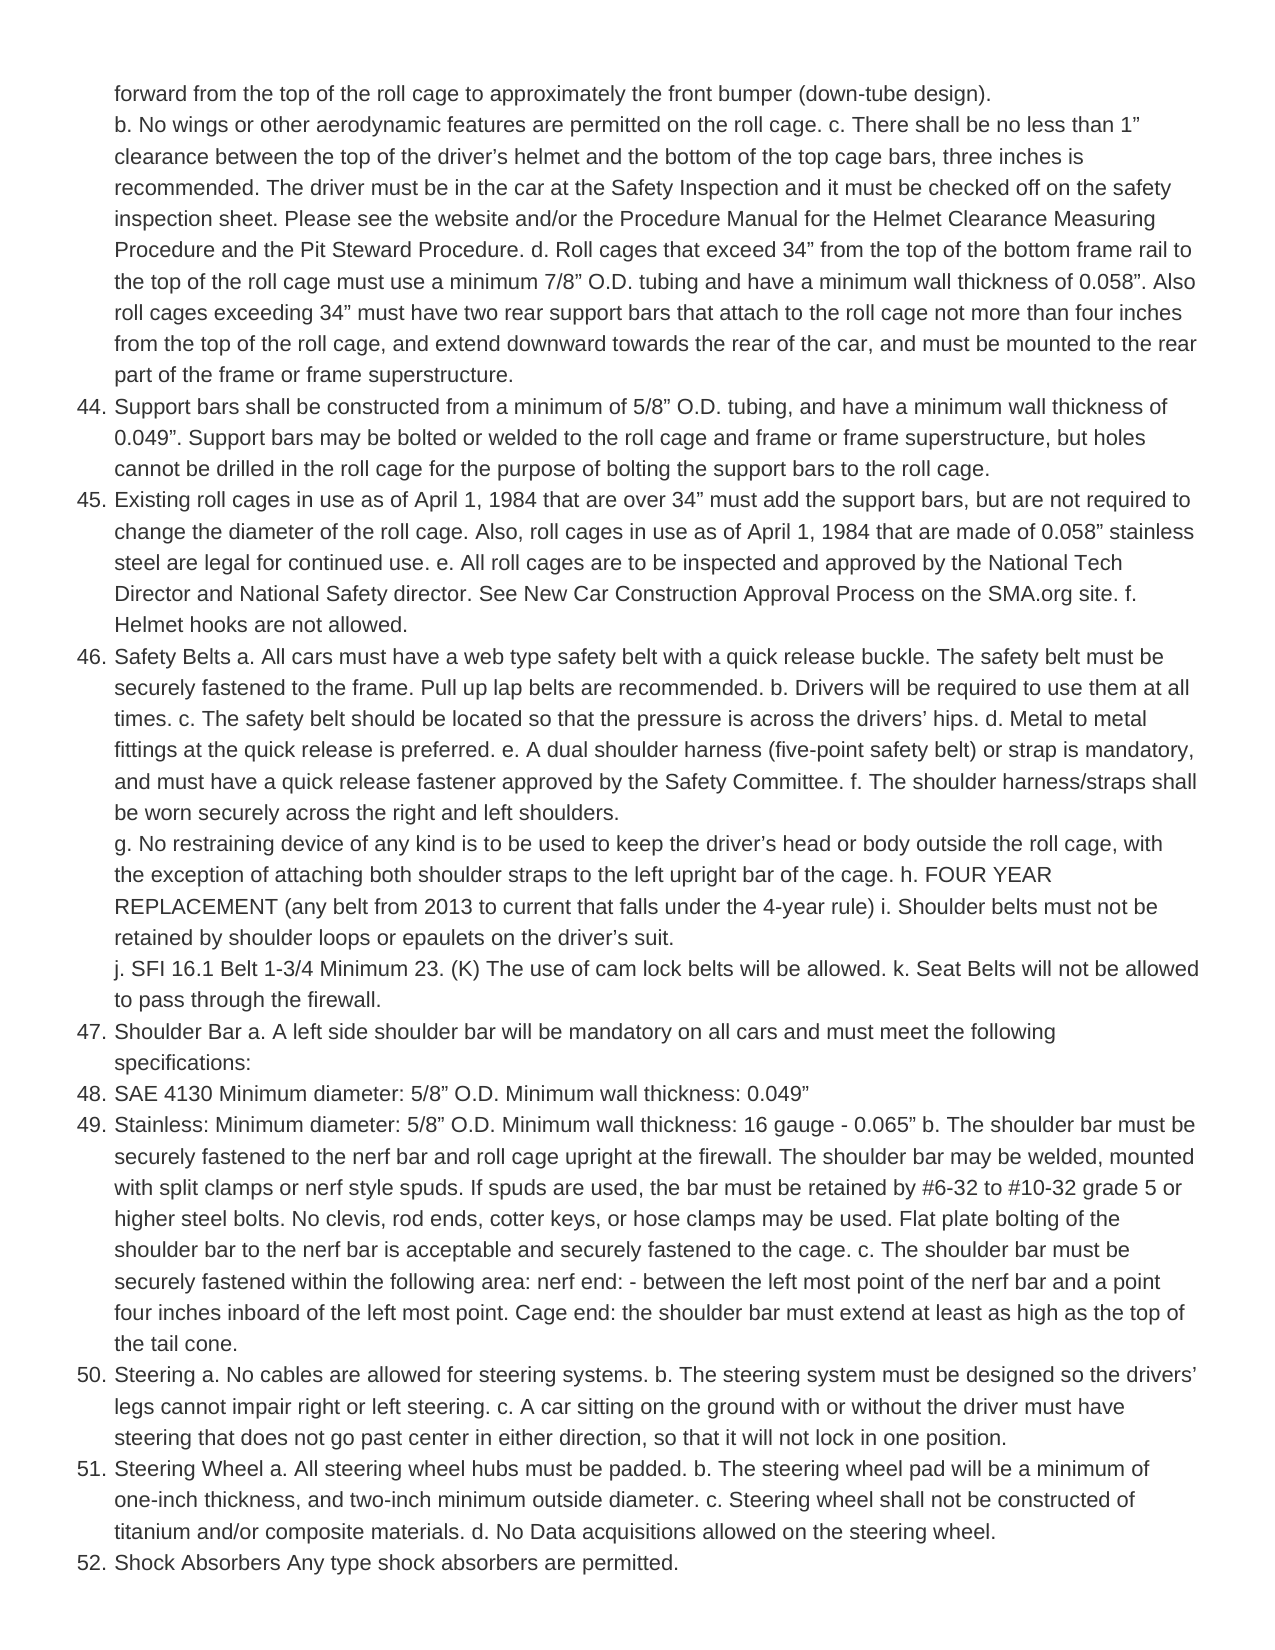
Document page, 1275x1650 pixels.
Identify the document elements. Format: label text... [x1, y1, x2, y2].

list Stainless: Minimum diameter: 5/8” O.D. Minimum wall thickness: 16 gauge - 0.065” b. The shoulder bar must be securely fastened to the nerf bar and roll cage upright at the firewall. The shoulder bar may be welded, mounted with split clamps or nerf style spuds. If spuds are used, the bar must be retained by #6-32 to #10-32 grade 5 or higher steel bolts. No clevis, rod ends, cotter keys, or hose clamps may be used. Flat plate bolting of the shoulder bar to the nerf bar is acceptable and securely fastened to the cage. c. The shoulder bar must be securely fastened within the following area: nerf end: - between the left most point of the nerf bar and a point four inches inboard of the left most point. Cage end: the shoulder bar must extend at least as high as the top of the tail cone. [77, 1106, 1200, 1356]
list Steering Wheel a. All steering wheel hubs must be padded. b. The steering wheel pad will be a minimum of one-inch thickness, and two-inch minimum outside diameter. c. Steering wheel shall not be constructed of titanium and/or composite materials. d. No Data acquisitions allowed on the steering wheel. [77, 1450, 1200, 1544]
list Safety Belts a. All cars must have a web type safety belt with a quick release buckle. The safety belt must be securely fastened to the frame. Pull up lap belts are recommended. b. Drivers will be required to use them at all times. c. The safety belt should be located so that the pressure is across the drivers’ hips. d. Metal to metal fittings at the quick release is preferred. e. A dual shoulder harness (five-point safety belt) or strap is mandatory, and must have a quick release fastener approved by the Safety Committee. f. The shoulder harness/straps shall be worn securely across the right and left shoulders. g. No restraining device of any kind is to be used to keep the driver’s head or body outside the roll cage, with the exception of attaching both shoulder straps to the left upright bar of the cage. h. FOUR YEAR REPLACEMENT (any belt from 2013 to current that falls under the 4-year rule) i. Shoulder belts must not be retained by shoulder loops or epaulets on the driver’s suit. j. SFI 16.1 Belt 1-3/4 Minimum 23. (K) The use of cam lock belts will be allowed. k. Seat Belts will not be allowed to pass through the firewall. [77, 637, 1200, 1012]
list Shoulder Bar a. A left side shoulder bar will be mandatory on all cars and must meet the following specifications: [77, 1012, 1200, 1075]
list Steering a. No cables are allowed for steering systems. b. The steering system must be designed so the drivers’ legs cannot impair right or left steering. c. A car sitting on the ground with or without the driver must have steering that does not go past center in either direction, so that it will not lock in one position. [77, 1356, 1200, 1450]
list Shock Absorbers Any type shock absorbers are permitted. [77, 1544, 1200, 1575]
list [77, 75, 1200, 387]
list Existing roll cages in use as of April 1, 1984 that are over 34” must add the support bars, but are not required to change the diameter of the roll cage. Also, roll cages in use as of April 1, 1984 that are made of 0.058” stainless steel are legal for continued use. e. All roll cages are to be inspected and approved by the National Tech Director and National Safety director. See New Car Construction Approval Process on the SMA.org site. f. Helmet hooks are not allowed. [77, 481, 1200, 637]
list SAE 4130 Minimum diameter: 5/8” O.D. Minimum wall thickness: 0.049” [77, 1075, 1200, 1106]
list Support bars shall be constructed from a minimum of 5/8” O.D. tubing, and have a minimum wall thickness of 0.049”. Support bars may be bolted or welded to the roll cage and frame or frame superstructure, but holes cannot be drilled in the roll cage for the purpose of bolting the support bars to the roll cage. [77, 387, 1200, 481]
